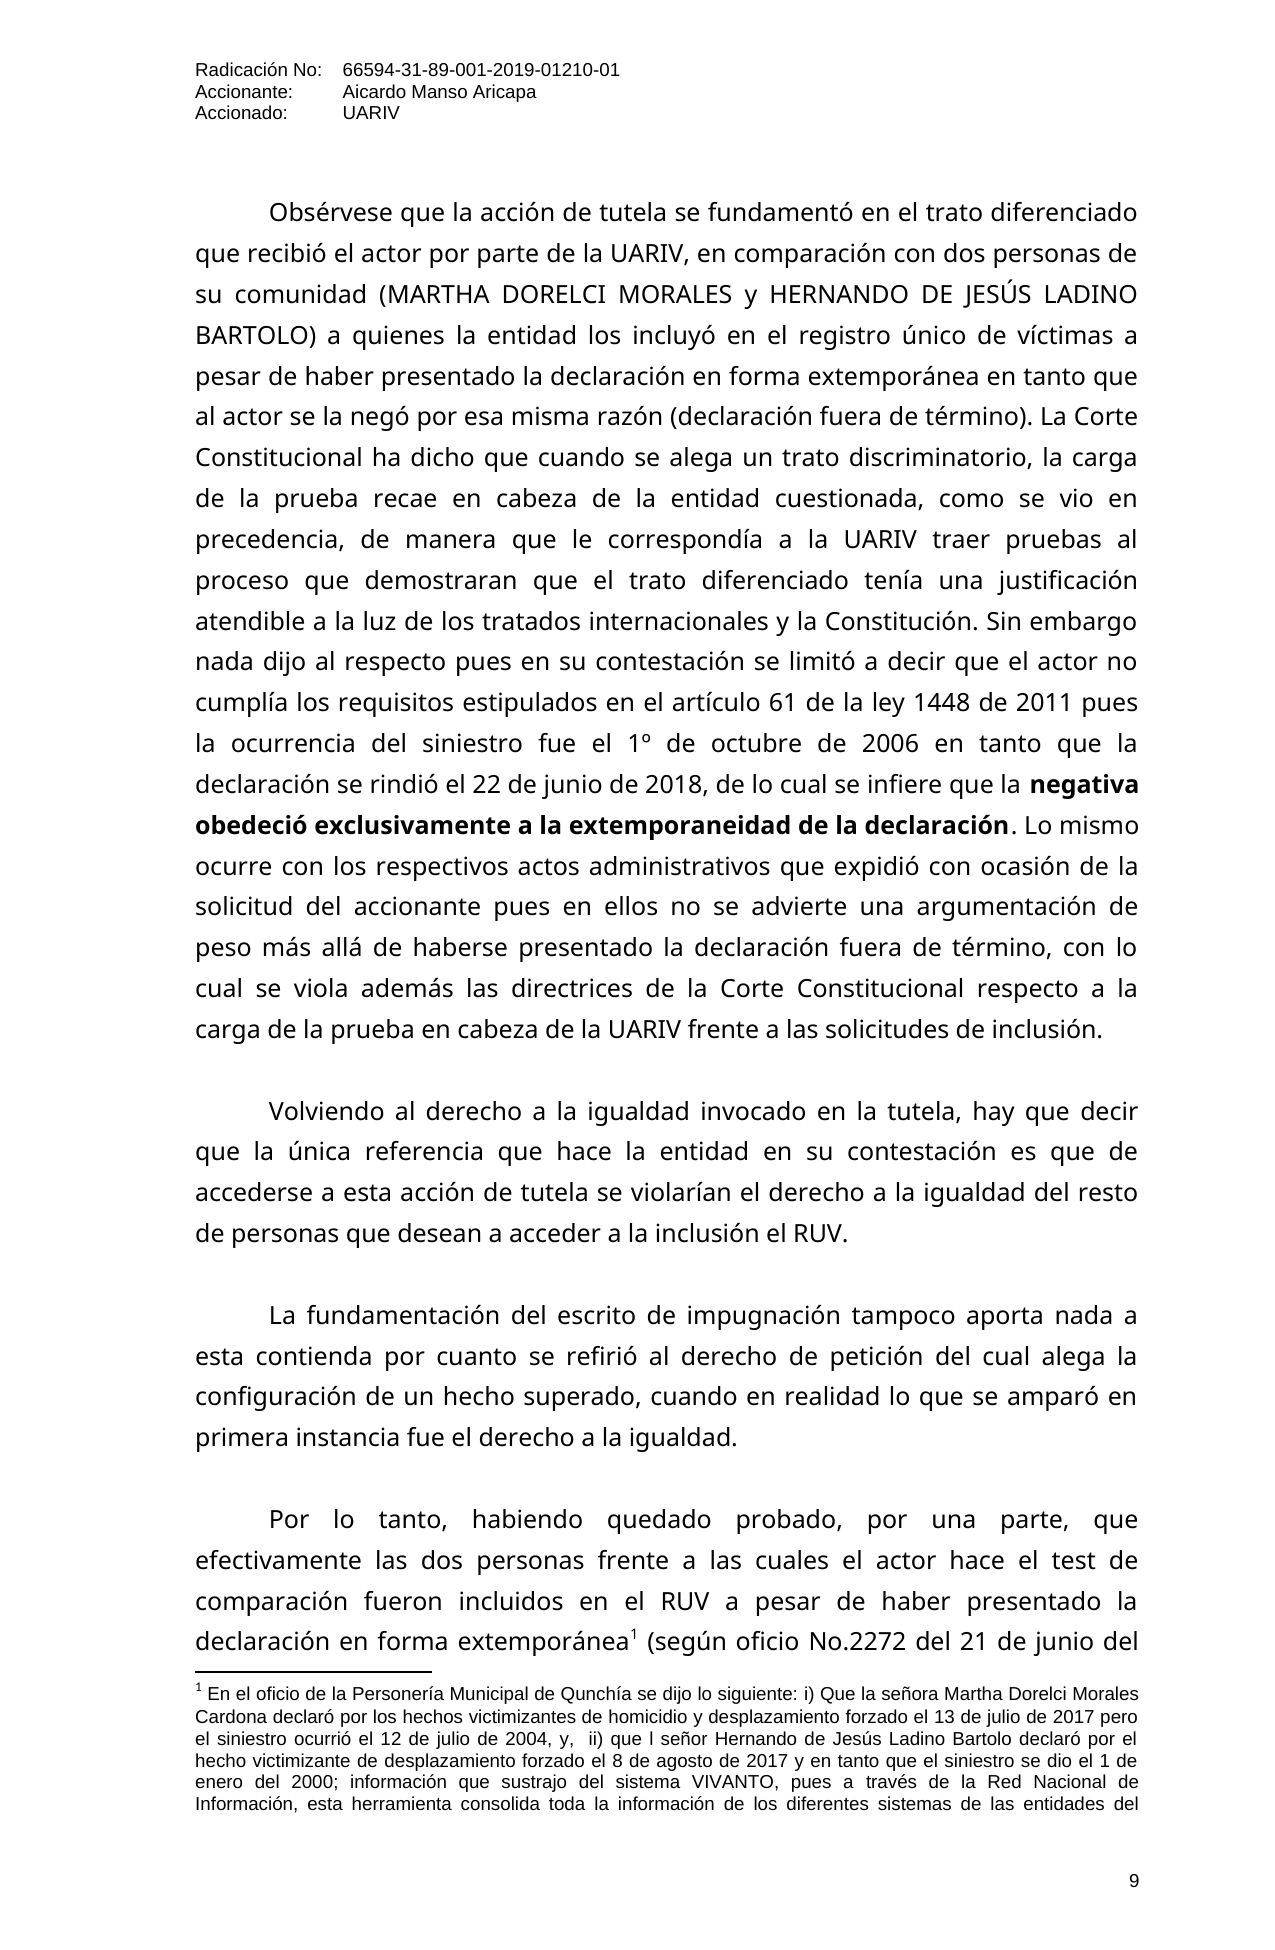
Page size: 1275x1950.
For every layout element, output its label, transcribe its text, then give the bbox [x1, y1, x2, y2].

text La fundamentación del escrito de impugnación tampoco aporta nada a esta contienda por cuanto se refirió al derecho de petición del cual alega la configuración de un hecho superado, cuando en realidad lo que se amparó en primera instancia fue el derecho a la igualdad. [195, 1297, 1139, 1454]
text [195, 1502, 1139, 1658]
text Volviendo al derecho a la igualdad invocado en la tutela, hay que decir que la única referencia que hace la entidad en su contestación es que de accederse a esta acción de tutela se violarían el derecho a la igualdad del resto de personas que desean a acceder a la inclusión el RUV. [195, 1093, 1139, 1250]
text Obsérvese que la acción de tutela se fundamentó en el trato diferenciado que recibió el actor por parte de la UARIV, en comparación con dos personas de su comunidad (MARTHA DORELCI MORALES y HERNANDO DE JESÚS LADINO BARTOLO) a quienes la entidad los incluyó en el registro único de víctimas a pesar de haber presentado la declaración en forma extemporánea en tanto que al actor se la negó por esa misma razón (declaración fuera de término). La Corte Constitucional ha dicho que cuando se alega un trato discriminatorio, la carga de la prueba recae en cabeza de la entidad cuestionada, como se vio en precedencia, de manera que le correspondía a la UARIV traer pruebas al proceso que demostraran que el trato diferenciado tenía una justificación atendible a la luz de los tratados internacionales y la Constitución. Sin embargo nada dijo al respecto pues en su contestación se limitó a decir que el actor no cumplía los requisitos estipulados en el artículo 61 de la ley 1448 de 2011 pues la ocurrencia del siniestro fue el 1º de octubre de 2006 en tanto que la declaración se rindió el 22 de junio de 2018, de lo cual se infiere que la negativa obedeció exclusivamente a la extemporaneidad de la declaración. Lo mismo ocurre con los respectivos actos administrativos que expidió con ocasión de la solicitud del accionante pues en ellos no se advierte una argumentación de peso más allá de haberse presentado la declaración fuera de término, con lo cual se viola además las directrices de la Corte Constitucional respecto a la carga de la prueba en cabeza de la UARIV frente a las solicitudes de inclusión. [195, 195, 1139, 1046]
